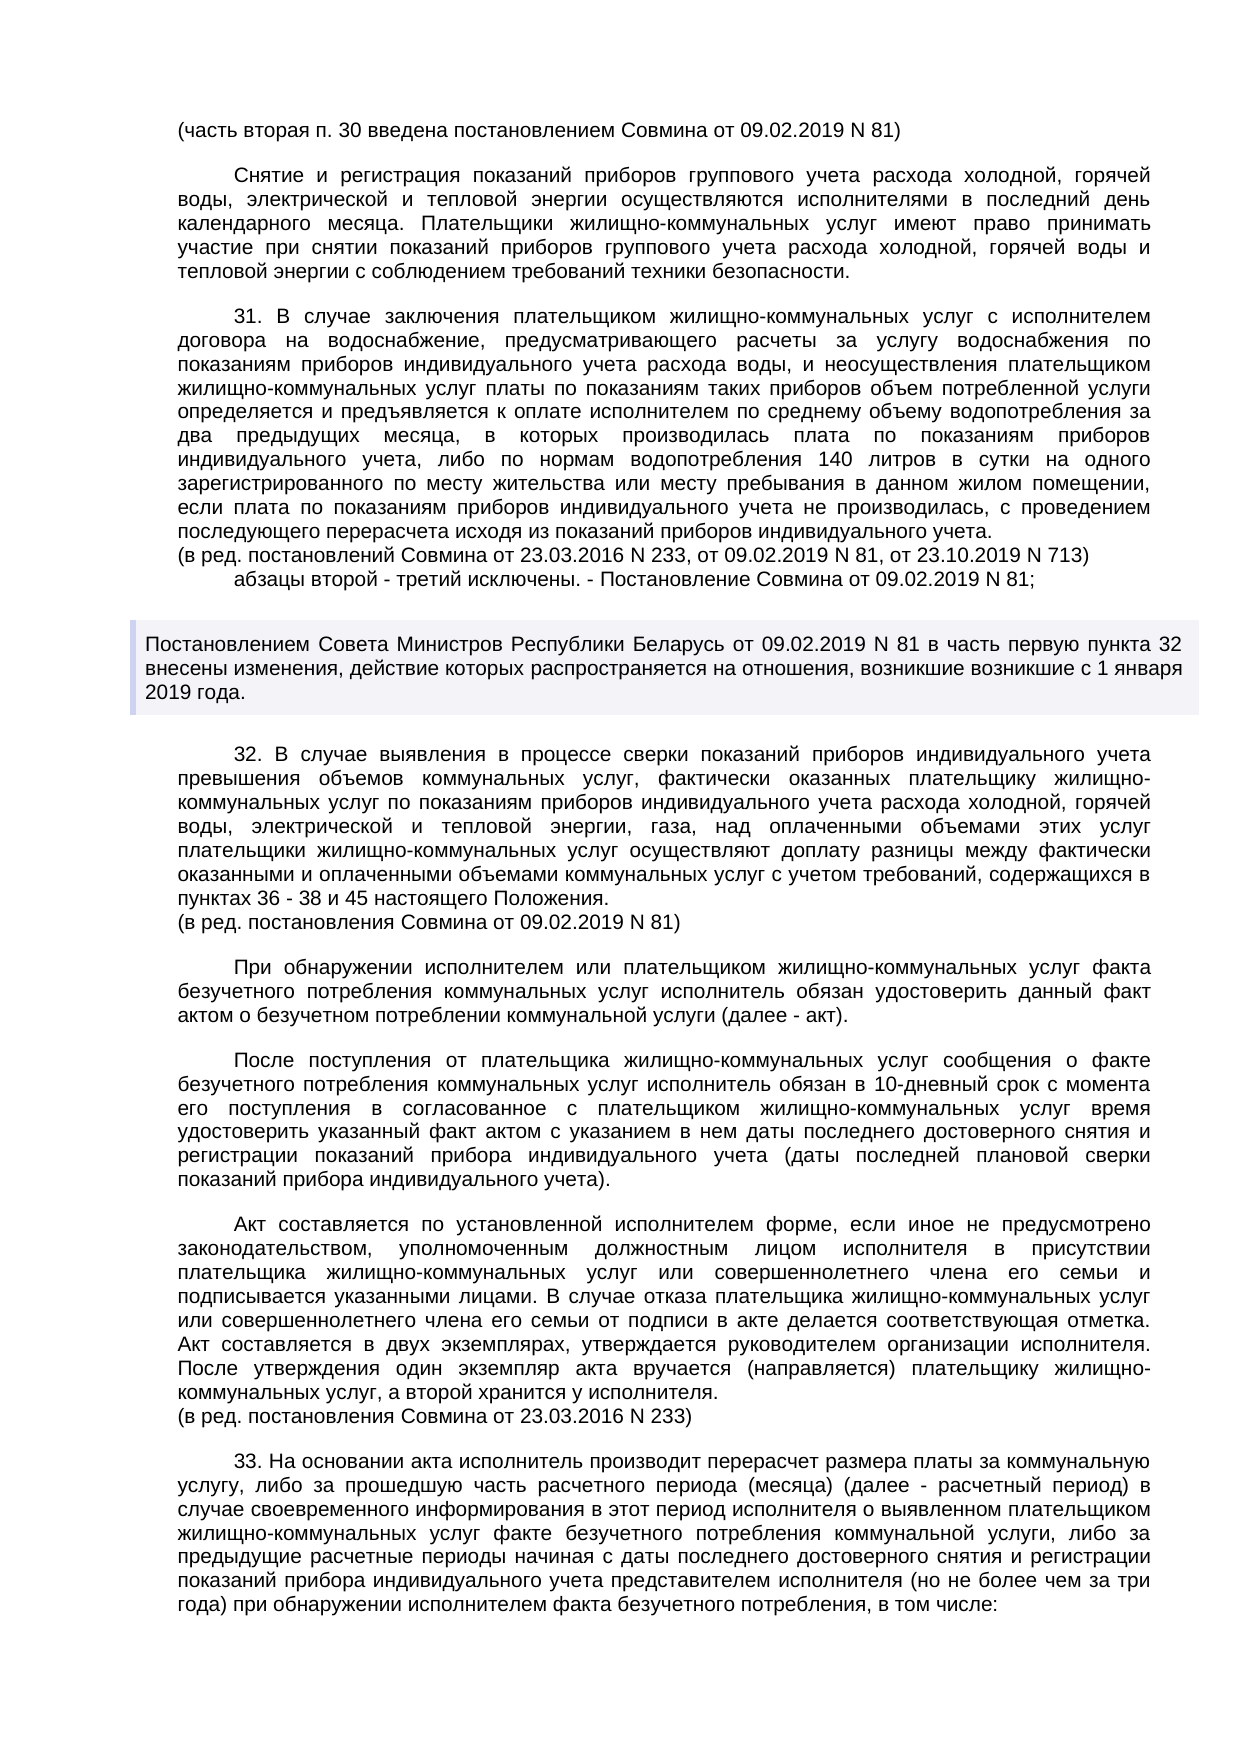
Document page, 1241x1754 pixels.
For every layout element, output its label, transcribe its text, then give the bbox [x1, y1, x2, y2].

text После поступления от плательщика жилищно-коммунальных услуг сообщения о факте безучетного потребления коммунальных услуг исполнитель обязан в 10-дневный срок с момента его поступления в согласованное с плательщиком жилищно-коммунальных услуг время удостоверить указанный факт актом с указанием в нем даты последнего достоверного снятия и регистрации показаний прибора индивидуального учета (даты последней плановой сверки показаний прибора индивидуального учета). [177, 1047, 1152, 1191]
text 31. В случае заключения плательщиком жилищно-коммунальных услуг с исполнителем договора на водоснабжение, предусматривающего расчеты за услугу водоснабжения по показаниям приборов индивидуального учета расхода воды, и неосуществления плательщиком жилищно-коммунальных услуг платы по показаниям таких приборов объем потребленной услуги определяется и предъявляется к оплате исполнителем по среднему объему водопотребления за два предыдущих месяца, в которых производилась плата по показаниям приборов индивидуального учета, либо по нормам водопотребления 140 литров в сутки на одного зарегистрированного по месту жительства или месту пребывания в данном жилом помещении, если плата по показаниям приборов индивидуального учета не производилась, с проведением последующего перерасчета исходя из показаний приборов индивидуального учета. [177, 303, 1152, 543]
table_header Постановлением Совета Министров Республики Беларусь от 09.02.2019 N 81 в часть первую пункта 32 внесены изменения, действие которых распространяется на отношения, возникшие возникшие с 1 января 2019 года. [136, 620, 1193, 715]
text абзацы второй - третий исключены. - Постановление Совмина от 09.02.2019 N 81; [177, 567, 1152, 591]
text (часть вторая п. 30 введена постановлением Совмина от 09.02.2019 N 81) [177, 118, 1152, 142]
text (в ред. постановления Совмина от 23.03.2016 N 233) [177, 1404, 1152, 1428]
text (в ред. постановлений Совмина от 23.03.2016 N 233, от 09.02.2019 N 81, от 23.10.2019 N 713) [177, 543, 1152, 567]
text 33. На основании акта исполнитель производит перерасчет размера платы за коммунальную услугу, либо за прошедшую часть расчетного периода (месяца) (далее - расчетный период) в случае своевременного информирования в этот период исполнителя о выявленном плательщиком жилищно-коммунальных услуг факте безучетного потребления коммунальной услуги, либо за предыдущие расчетные периоды начиная с даты последнего достоверного снятия и регистрации показаний прибора индивидуального учета представителем исполнителя (но не более чем за три года) при обнаружении исполнителем факта безучетного потребления, в том числе: [177, 1448, 1152, 1616]
text (в ред. постановления Совмина от 09.02.2019 N 81) [177, 910, 1152, 934]
text Акт составляется по установленной исполнителем форме, если иное не предусмотрено законодательством, уполномоченным должностным лицом исполнителя в присутствии плательщика жилищно-коммунальных услуг или совершеннолетнего члена его семьи и подписывается указанными лицами. В случае отказа плательщика жилищно-коммунальных услуг или совершеннолетнего члена его семьи от подписи в акте делается соответствующая отметка. Акт составляется в двух экземплярах, утверждается руководителем организации исполнителя. После утверждения один экземпляр акта вручается (направляется) плательщику жилищно-коммунальных услуг, а второй хранится у исполнителя. [177, 1212, 1152, 1404]
text При обнаружении исполнителем или плательщиком жилищно-коммунальных услуг факта безучетного потребления коммунальных услуг исполнитель обязан удостоверить данный факт актом о безучетном потреблении коммунальной услуги (далее - акт). [177, 955, 1152, 1027]
text 32. В случае выявления в процессе сверки показаний приборов индивидуального учета превышения объемов коммунальных услуг, фактически оказанных плательщику жилищно-коммунальных услуг по показаниям приборов индивидуального учета расхода холодной, горячей воды, электрической и тепловой энергии, газа, над оплаченными объемами этих услуг плательщики жилищно-коммунальных услуг осуществляют доплату разницы между фактически оказанными и оплаченными объемами коммунальных услуг с учетом требований, содержащихся в пунктах 36 - 38 и 45 настоящего Положения. [177, 742, 1152, 910]
text Снятие и регистрация показаний приборов группового учета расхода холодной, горячей воды, электрической и тепловой энергии осуществляются исполнителями в последний день календарного месяца. Плательщики жилищно-коммунальных услуг имеют право принимать участие при снятии показаний приборов группового учета расхода холодной, горячей воды и тепловой энергии с соблюдением требований техники безопасности. [177, 163, 1152, 283]
